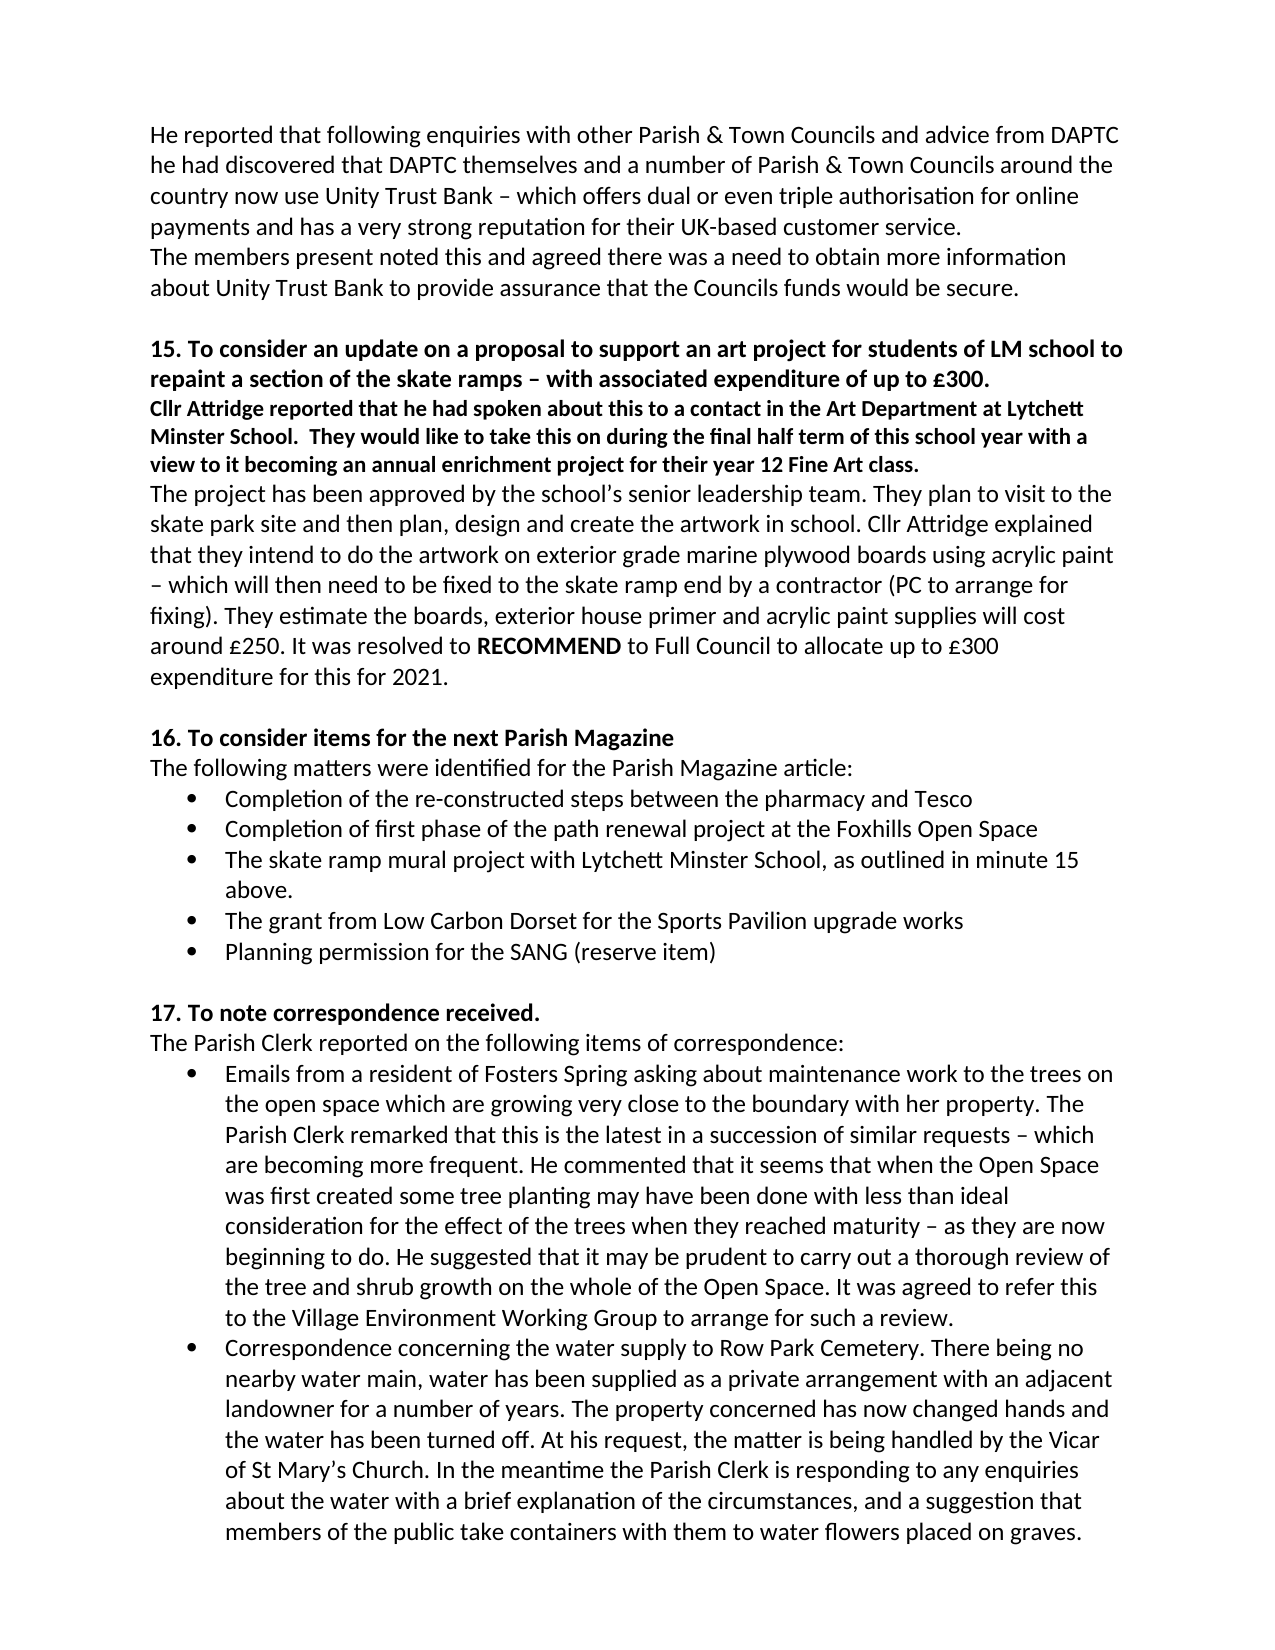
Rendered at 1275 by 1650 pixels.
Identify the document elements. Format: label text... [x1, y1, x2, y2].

list The skate ramp mural project with Lytchett Minster School, as outlined in minute 15 above. [187, 844, 1125, 905]
subtitle 16. To consider items for the next Parish Magazine [150, 722, 1125, 753]
list Correspondence concerning the water supply to Row Park Cemetery. There being no nearby water main, water has been supplied as a private arrangement with an adjacent landowner for a number of years. The property concerned has now changed hands and the water has been turned off. At his request, the matter is being handled by the Vicar of St Mary’s Church. In the meantime the Parish Clerk is responding to any enquiries about the water with a brief explanation of the circumstances, and a suggestion that members of the public take containers with them to water flowers placed on graves. [187, 1332, 1125, 1546]
list Completion of first phase of the path renewal project at the Foxhills Open Space [187, 814, 1125, 844]
list Completion of the re-constructed steps between the pharmacy and Tesco [187, 783, 1125, 814]
subtitle 15. To consider an update on a proposal to support an art project for students of LM school to repaint a section of the skate ramps – with associated expenditure of up to £300. [150, 333, 1125, 394]
subtitle 17. To note correspondence received. [150, 997, 1125, 1027]
list Planning permission for the SANG (reserve item) [187, 936, 1125, 966]
text He reported that following enquiries with other Parish & Town Councils and advice from DAPTC he had discovered that DAPTC themselves and a number of Parish & Town Councils around the country now use Unity Trust Bank – which offers dual or even triple authorisation for online payments and has a very strong reputation for their UK-based customer service. [150, 119, 1125, 241]
subtitle Cllr Attridge reported that he had spoken about this to a contact in the Art Department at Lytchett Minster School. They would like to take this on during the final half term of this school year with a view to it becoming an annual enrichment project for their year 12 Fine Art class. [150, 394, 1125, 478]
list Emails from a resident of Fosters Spring asking about maintenance work to the trees on the open space which are growing very close to the boundary with her property. The Parish Clerk remarked that this is the latest in a succession of similar requests – which are becoming more frequent. He commented that it seems that when the Open Space was first created some tree planting may have been done with less than ideal consideration for the effect of the trees when they reached maturity – as they are now beginning to do. He suggested that it may be prudent to carry out a thorough review of the tree and shrub growth on the whole of the Open Space. It was agreed to refer this to the Village Environment Working Group to arrange for such a review. [187, 1058, 1125, 1332]
list The grant from Low Carbon Dorset for the Sports Pavilion upgrade works [187, 905, 1125, 936]
text The following matters were identified for the Parish Magazine article: [150, 753, 1125, 783]
text The project has been approved by the school’s senior leadership team. They plan to visit to the skate park site and then plan, design and create the artwork in school. Cllr Attridge explained that they intend to do the artwork on exterior grade marine plywood boards using acrylic paint – which will then need to be fixed to the skate ramp end by a contractor (PC to arrange for fixing). They estimate the boards, exterior house primer and acrylic paint supplies will cost around £250. It was resolved to RECOMMEND to Full Council to allocate up to £300 expenditure for this for 2021. [150, 478, 1125, 692]
text The members present noted this and agreed there was a need to obtain more information about Unity Trust Bank to provide assurance that the Councils funds would be secure. [150, 241, 1125, 302]
text The Parish Clerk reported on the following items of correspondence: [150, 1027, 1125, 1058]
